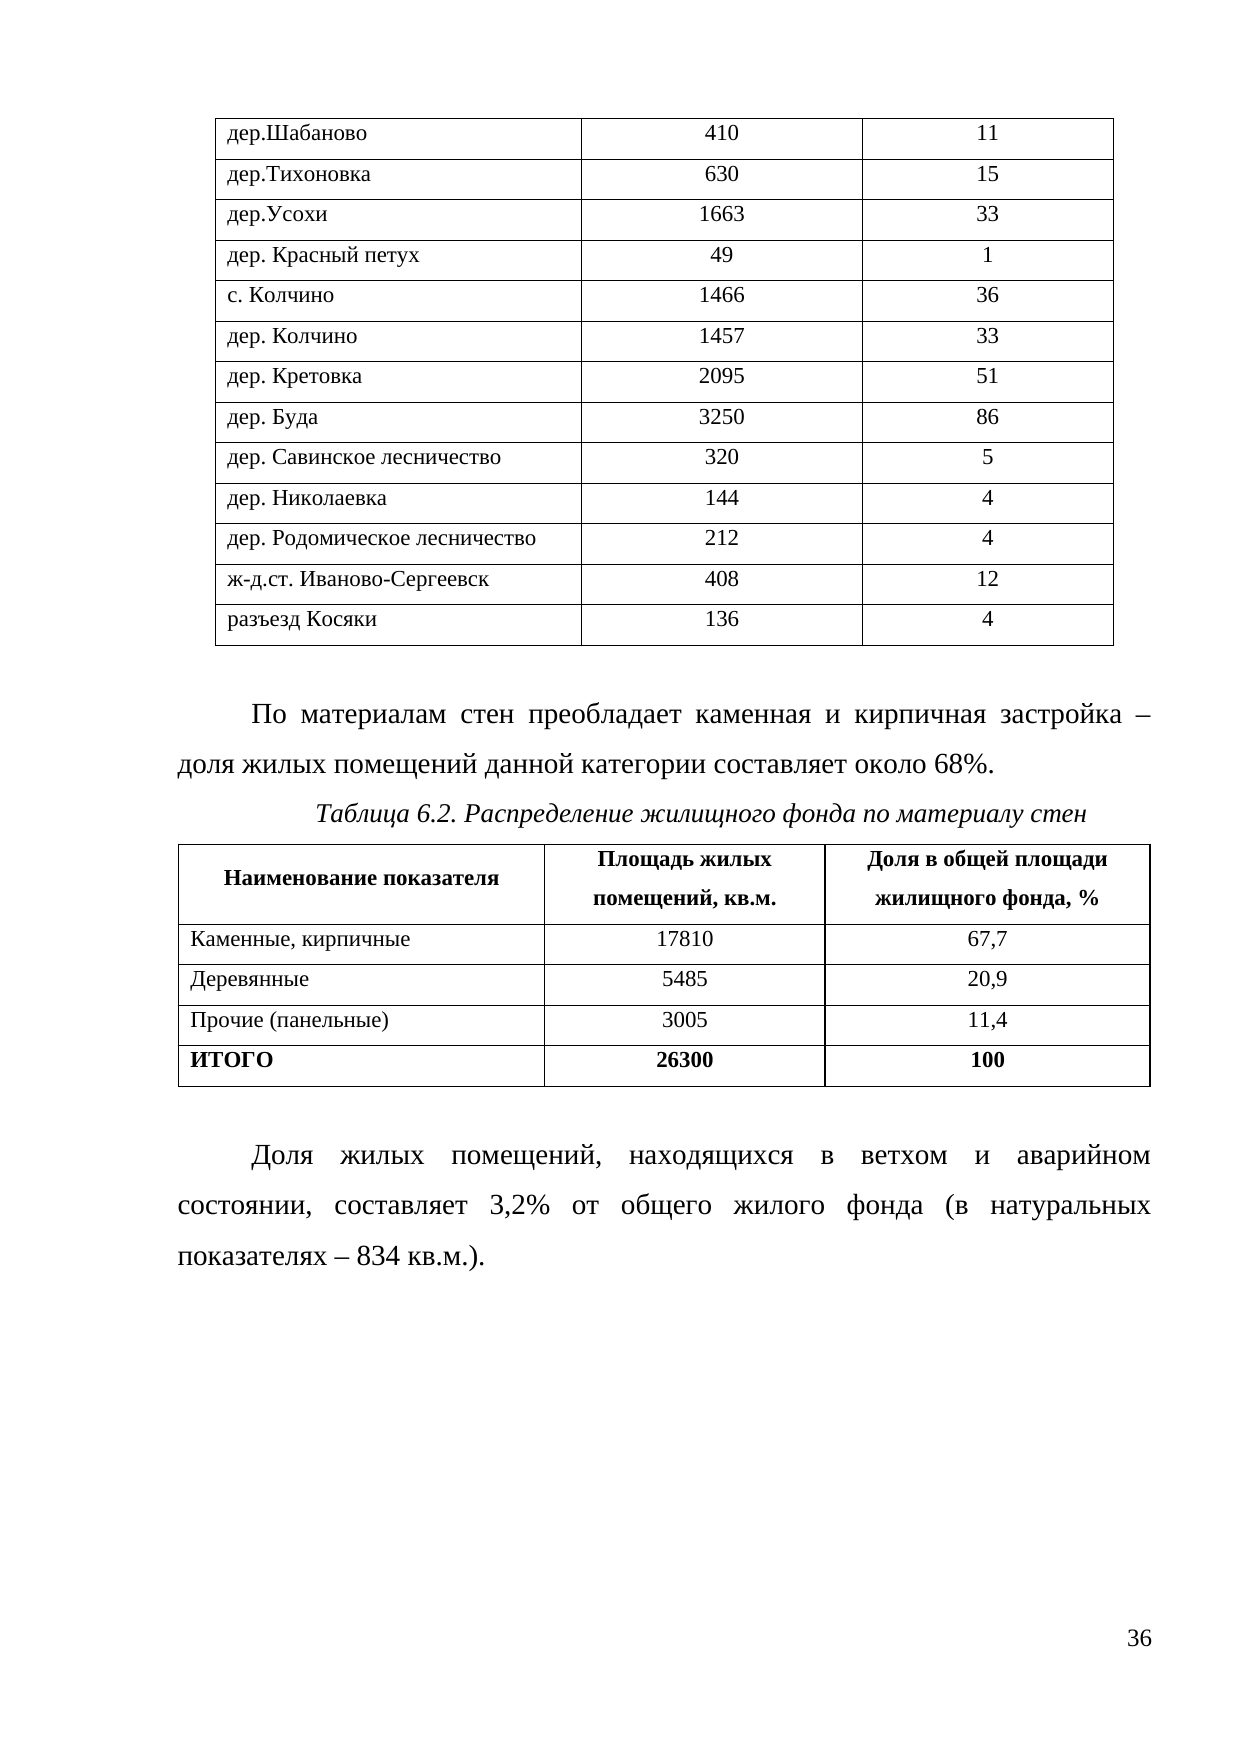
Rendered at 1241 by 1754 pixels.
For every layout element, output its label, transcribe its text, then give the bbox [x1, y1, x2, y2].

table_cell 17810 [545, 925, 824, 964]
table_cell 86 [863, 403, 1113, 442]
table_cell ж-д.ст. Иваново-Сергеевск [216, 565, 581, 604]
table_cell 1663 [582, 200, 862, 240]
text Доля жилых помещений, находящихся в ветхом и аварийном состоянии, составляет 3,2% от общего жилого фонда (в натуральных показателях – 834 кв.м.). [177, 1137, 1152, 1271]
table_cell 26300 [545, 1046, 824, 1086]
table_cell 144 [582, 484, 862, 523]
table_cell 49 [582, 241, 862, 280]
table_cell дер.Тихоновка [216, 160, 581, 199]
table_cell дер. Родомическое лесничество [216, 524, 581, 564]
table_cell 408 [582, 565, 862, 604]
table_cell дер. Николаевка [216, 484, 581, 523]
table_header Площадь жилых помещений, кв.м. [545, 845, 824, 923]
table_header Доля в общей площади жилищного фонда, % [826, 845, 1149, 923]
table_cell дер.Шабаново [216, 119, 581, 159]
table_cell дер. Кретовка [216, 362, 581, 402]
table_cell 11,4 [826, 1006, 1149, 1045]
table_cell 12 [863, 565, 1113, 604]
table_cell Деревянные [179, 965, 544, 1004]
table_cell 15 [863, 160, 1113, 199]
table_cell 1 [863, 241, 1113, 280]
table_cell 410 [582, 119, 862, 159]
table_cell 33 [863, 322, 1113, 361]
table_cell 1466 [582, 281, 862, 321]
table_cell 3250 [582, 403, 862, 442]
table_cell Прочие (панельные) [179, 1006, 544, 1045]
table_cell 20,9 [826, 965, 1149, 1004]
table_cell 5 [863, 443, 1113, 483]
table_cell 67,7 [826, 925, 1149, 964]
table_cell 2095 [582, 362, 862, 402]
table_cell 51 [863, 362, 1113, 402]
table_cell 36 [863, 281, 1113, 321]
table_cell 33 [863, 200, 1113, 240]
table_header Наименование показателя [179, 845, 544, 923]
table_cell с. Колчино [216, 281, 581, 321]
table_cell 136 [582, 605, 862, 645]
table_cell 4 [863, 524, 1113, 564]
table_cell дер. Красный петух [216, 241, 581, 280]
table_cell Каменные, кирпичные [179, 925, 544, 964]
text Таблица 6.2. Распределение жилищного фонда по материалу стен [177, 797, 1152, 828]
table_cell дер. Буда [216, 403, 581, 442]
table_cell разъезд Косяки [216, 605, 581, 645]
table_cell 5485 [545, 965, 824, 1004]
table_cell дер. Савинское лесничество [216, 443, 581, 483]
table_cell 1457 [582, 322, 862, 361]
table_cell 100 [826, 1046, 1149, 1086]
table_cell 11 [863, 119, 1113, 159]
table_cell 630 [582, 160, 862, 199]
table_cell ИТОГО [179, 1046, 544, 1086]
table_cell 320 [582, 443, 862, 483]
table_cell 3005 [545, 1006, 824, 1045]
table_cell дер.Усохи [216, 200, 581, 240]
table_cell 212 [582, 524, 862, 564]
table_cell 4 [863, 484, 1113, 523]
text По материалам стен преобладает каменная и кирпичная застройка – доля жилых помещений данной категории составляет около 68%. [177, 696, 1152, 780]
table_cell 4 [863, 605, 1113, 645]
table_cell дер. Колчино [216, 322, 581, 361]
